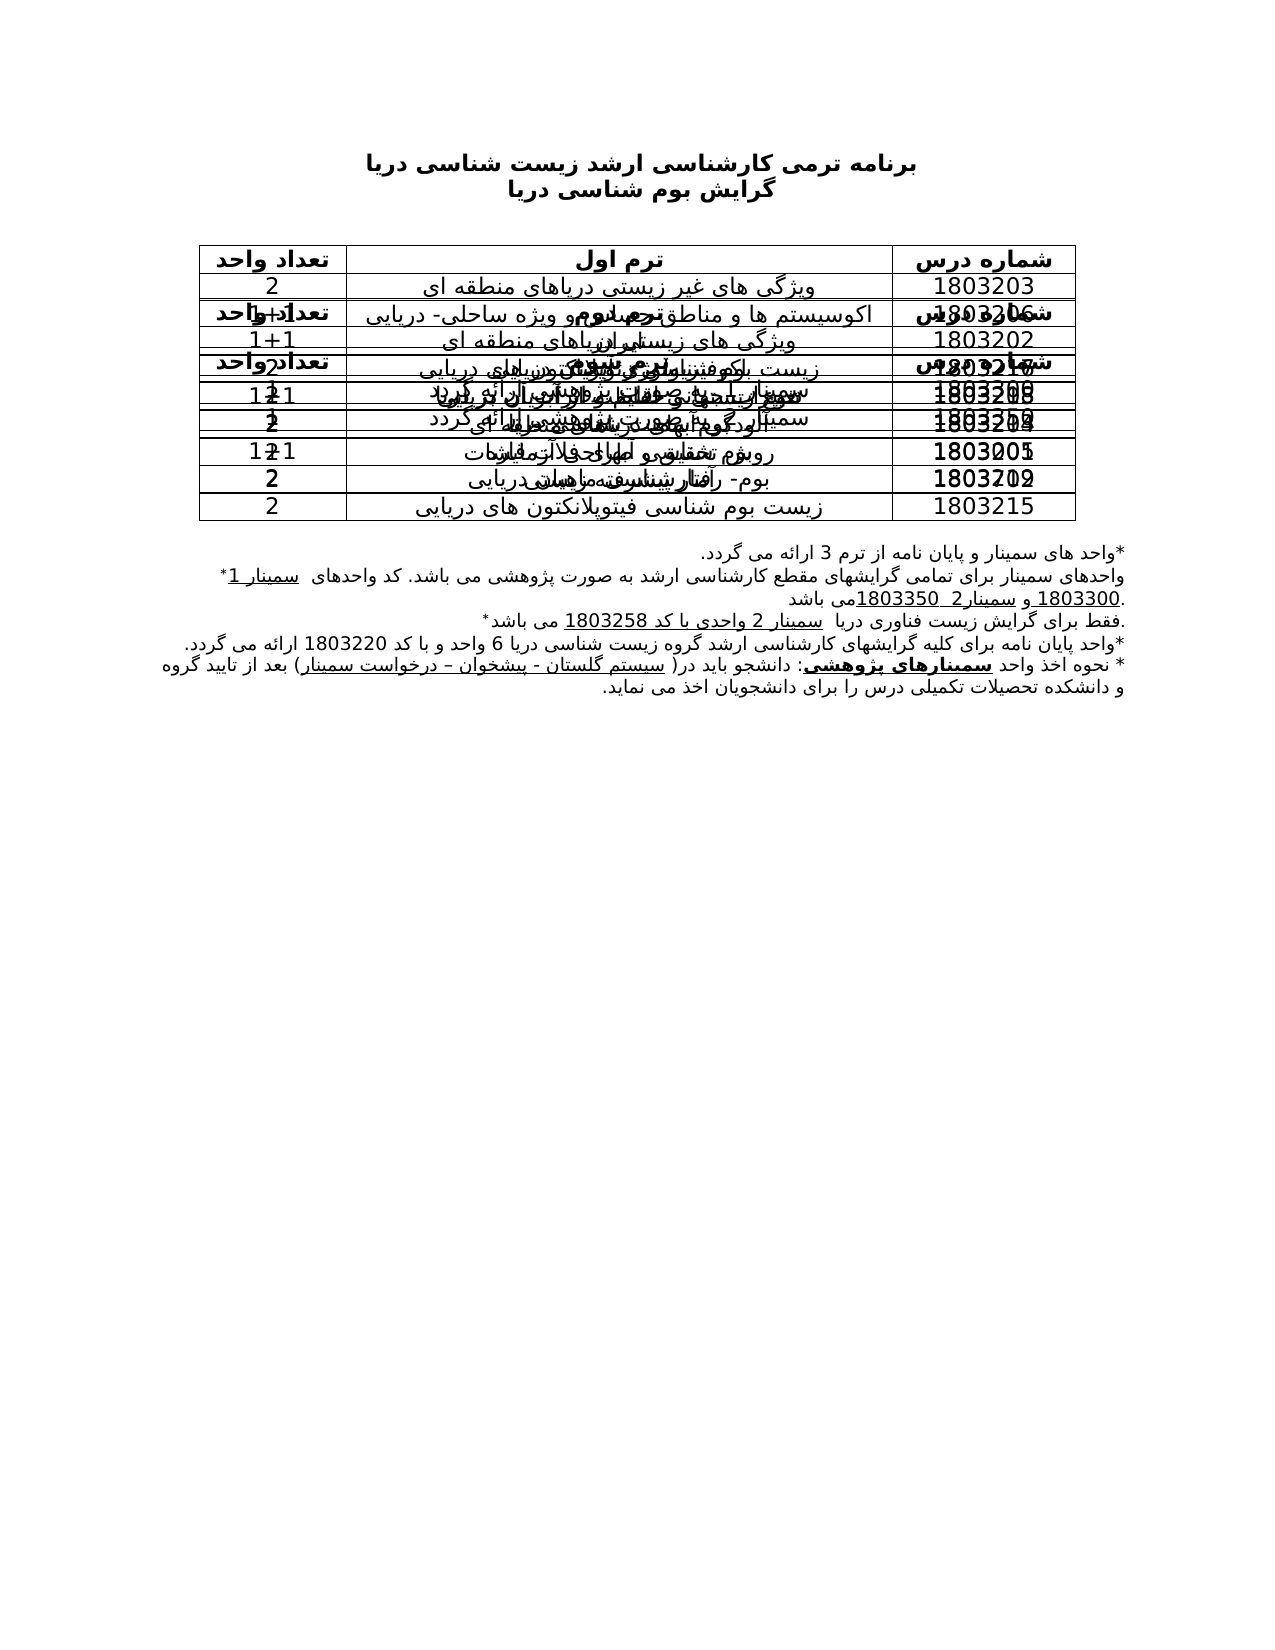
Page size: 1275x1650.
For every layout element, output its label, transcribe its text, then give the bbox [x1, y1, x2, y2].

text *واحد های سمینار و پایان نامه از ترم 3 ارائه می گردد. [150, 347, 1125, 564]
table_cell زیست بوم شناسی فیتوپلانکتون های دریایی [347, 493, 892, 520]
table_cell بوم شناسی آب‏های فلات قاره [347, 438, 892, 464]
table_header ترم اول [347, 246, 892, 272]
table_cell 1 [200, 404, 346, 430]
table_cell 2 [200, 493, 346, 520]
table_cell 2 [200, 274, 346, 298]
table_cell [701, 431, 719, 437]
table_cell 1803300 [893, 376, 1075, 403]
table_header شماره درس [893, 246, 1075, 272]
table_header شماره درس [893, 299, 1075, 326]
text برنامه ترمی کارشناسی ارشد زیست شناسی دریا [150, 150, 1125, 177]
table_cell 1803350 [893, 404, 1075, 430]
table_cell ویژگی های زیستی دریاهای منطقه ای [347, 327, 892, 347]
table_header تعداد واحد [200, 348, 346, 375]
table_cell 1 [200, 376, 346, 403]
table_header تعداد واحد [200, 299, 346, 326]
text *فقط برای گرایش زیست فناوری دریا سمینار 2 واحدی با کد 1803258 می باشد. [150, 609, 1125, 632]
table_header تعداد واحد [200, 246, 346, 272]
table_cell 1803202 [893, 327, 1075, 347]
table_cell 2 [200, 466, 346, 492]
table_header ترم سوم [347, 348, 892, 375]
table_header شماره درس [893, 348, 1075, 375]
table_cell بوم- رفتارشناسی ماهیان دریایی [347, 466, 892, 492]
text *واحد پایان نامه برای کلیه گرایشهای کارشناسی ارشد گروه زیست شناسی دریا 6 واحد و با کد 1803220 ارائه می گردد. [150, 632, 1125, 654]
table_cell سمینار 1 به صورت پژوهشی ارائه گردد [347, 376, 892, 403]
table_header ترم دوم [347, 299, 892, 326]
table_cell سمینار 2 به صورت پژوهشی ارائه گردد [347, 404, 892, 430]
table_cell 1803219 [893, 466, 1075, 492]
table_cell 1803005 [893, 438, 1075, 464]
text *واحدهای سمینار برای تمامی گرایشهای مقطع کارشناسی ارشد به صورت پژوهشی می باشد. کد واحدهای سمینار 1 1803300 و سمینار2 1803350می باشد. [150, 564, 1125, 609]
table_cell 1803203 [893, 274, 1075, 298]
table_cell 1+1 [200, 438, 346, 464]
text * نحوه اخذ واحد سمینارهای پژوهشی: دانشجو باید در( سیستم گلستان - پیشخوان – درخواست سمینار) بعد از تایید گروه و دانشکده تحصیلات تکمیلی درس را برای دانشجویان اخذ می نماید. [150, 654, 1125, 698]
table_cell 1803215 [893, 493, 1075, 520]
table_cell 1+1 [200, 327, 346, 347]
table_cell ویژگی های غیر زیستی دریاهای منطقه ای [347, 274, 892, 298]
text گرایش بوم شناسی دریا [150, 177, 1125, 203]
